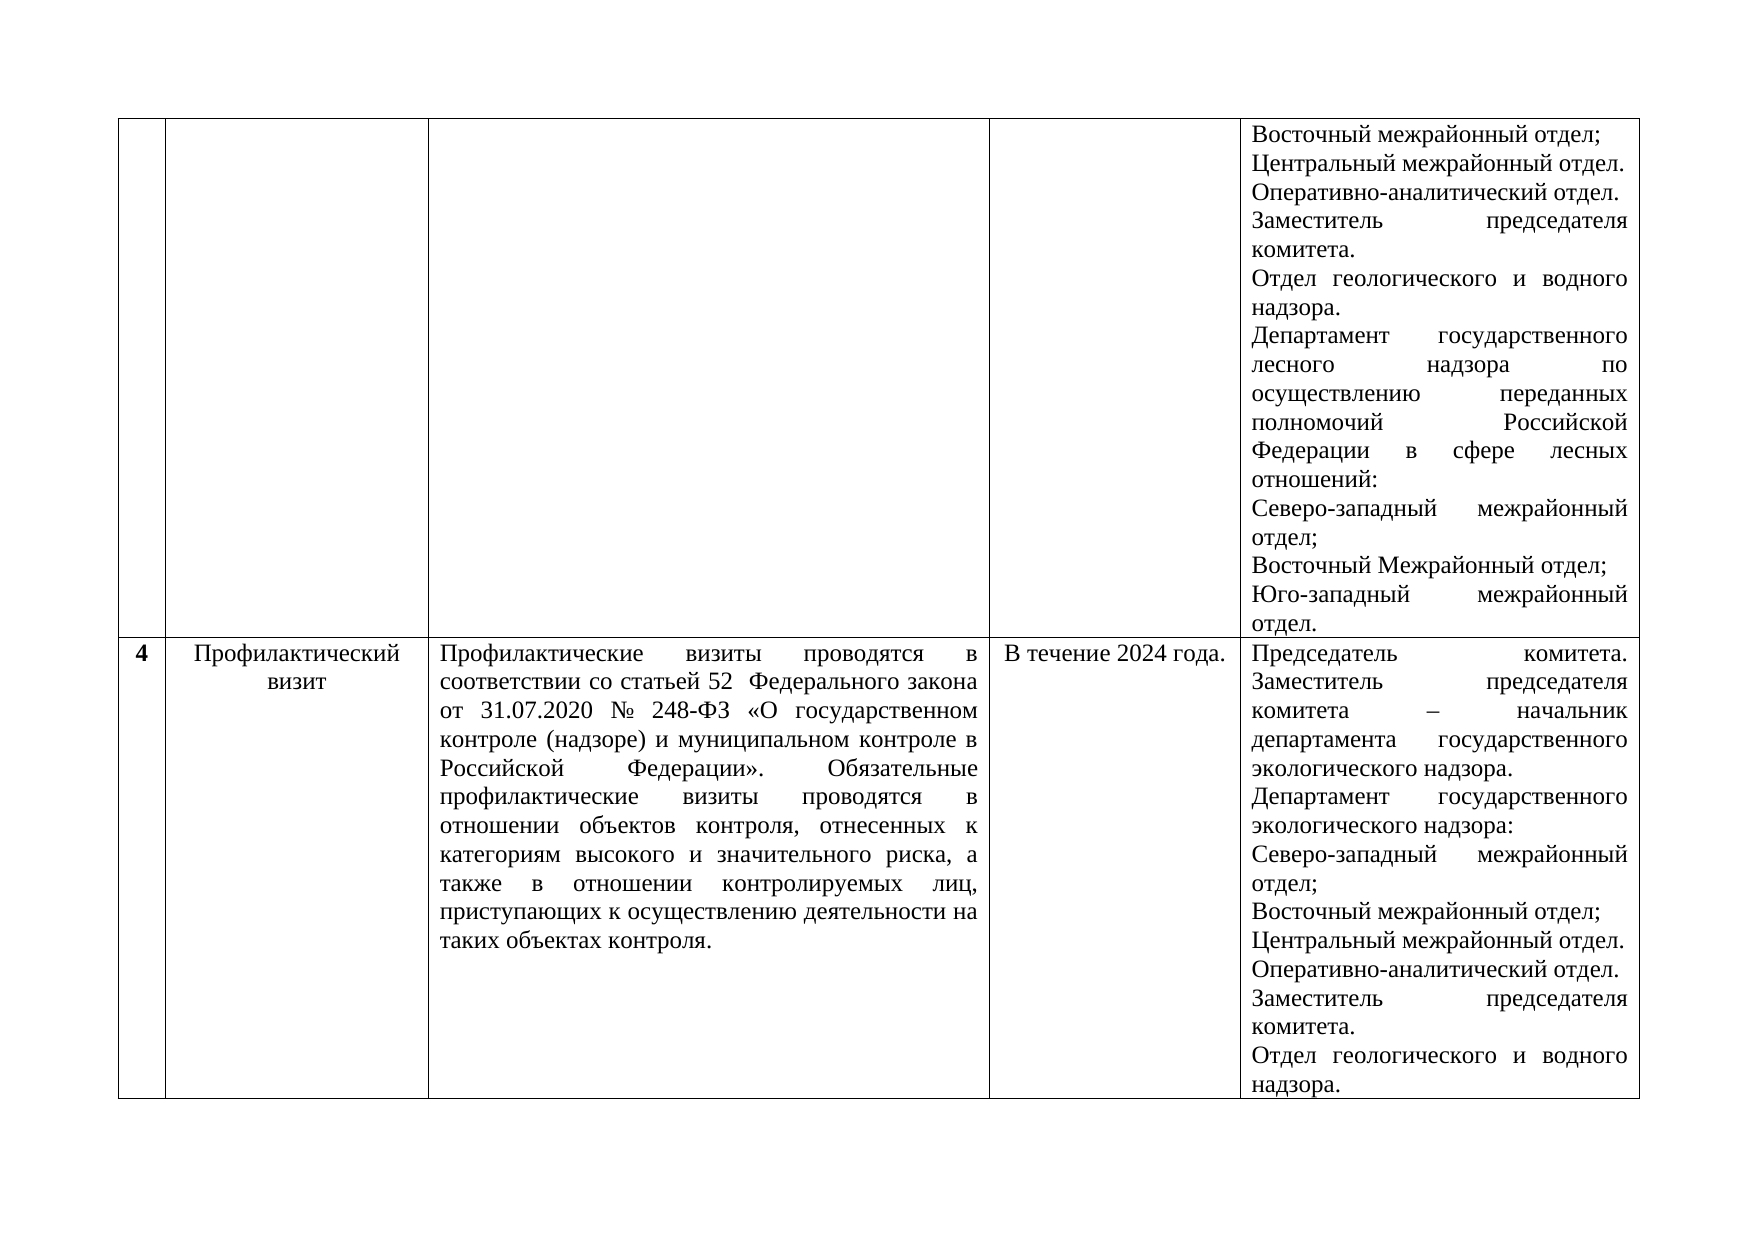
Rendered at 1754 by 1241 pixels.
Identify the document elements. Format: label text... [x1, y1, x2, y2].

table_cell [166, 119, 428, 637]
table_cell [429, 119, 989, 637]
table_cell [166, 638, 428, 1098]
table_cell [990, 119, 1240, 637]
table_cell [429, 638, 989, 1098]
table_cell 3 [119, 119, 165, 637]
table_cell 4 [119, 638, 165, 1098]
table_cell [1241, 638, 1639, 1098]
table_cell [1241, 119, 1639, 637]
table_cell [990, 638, 1240, 1098]
